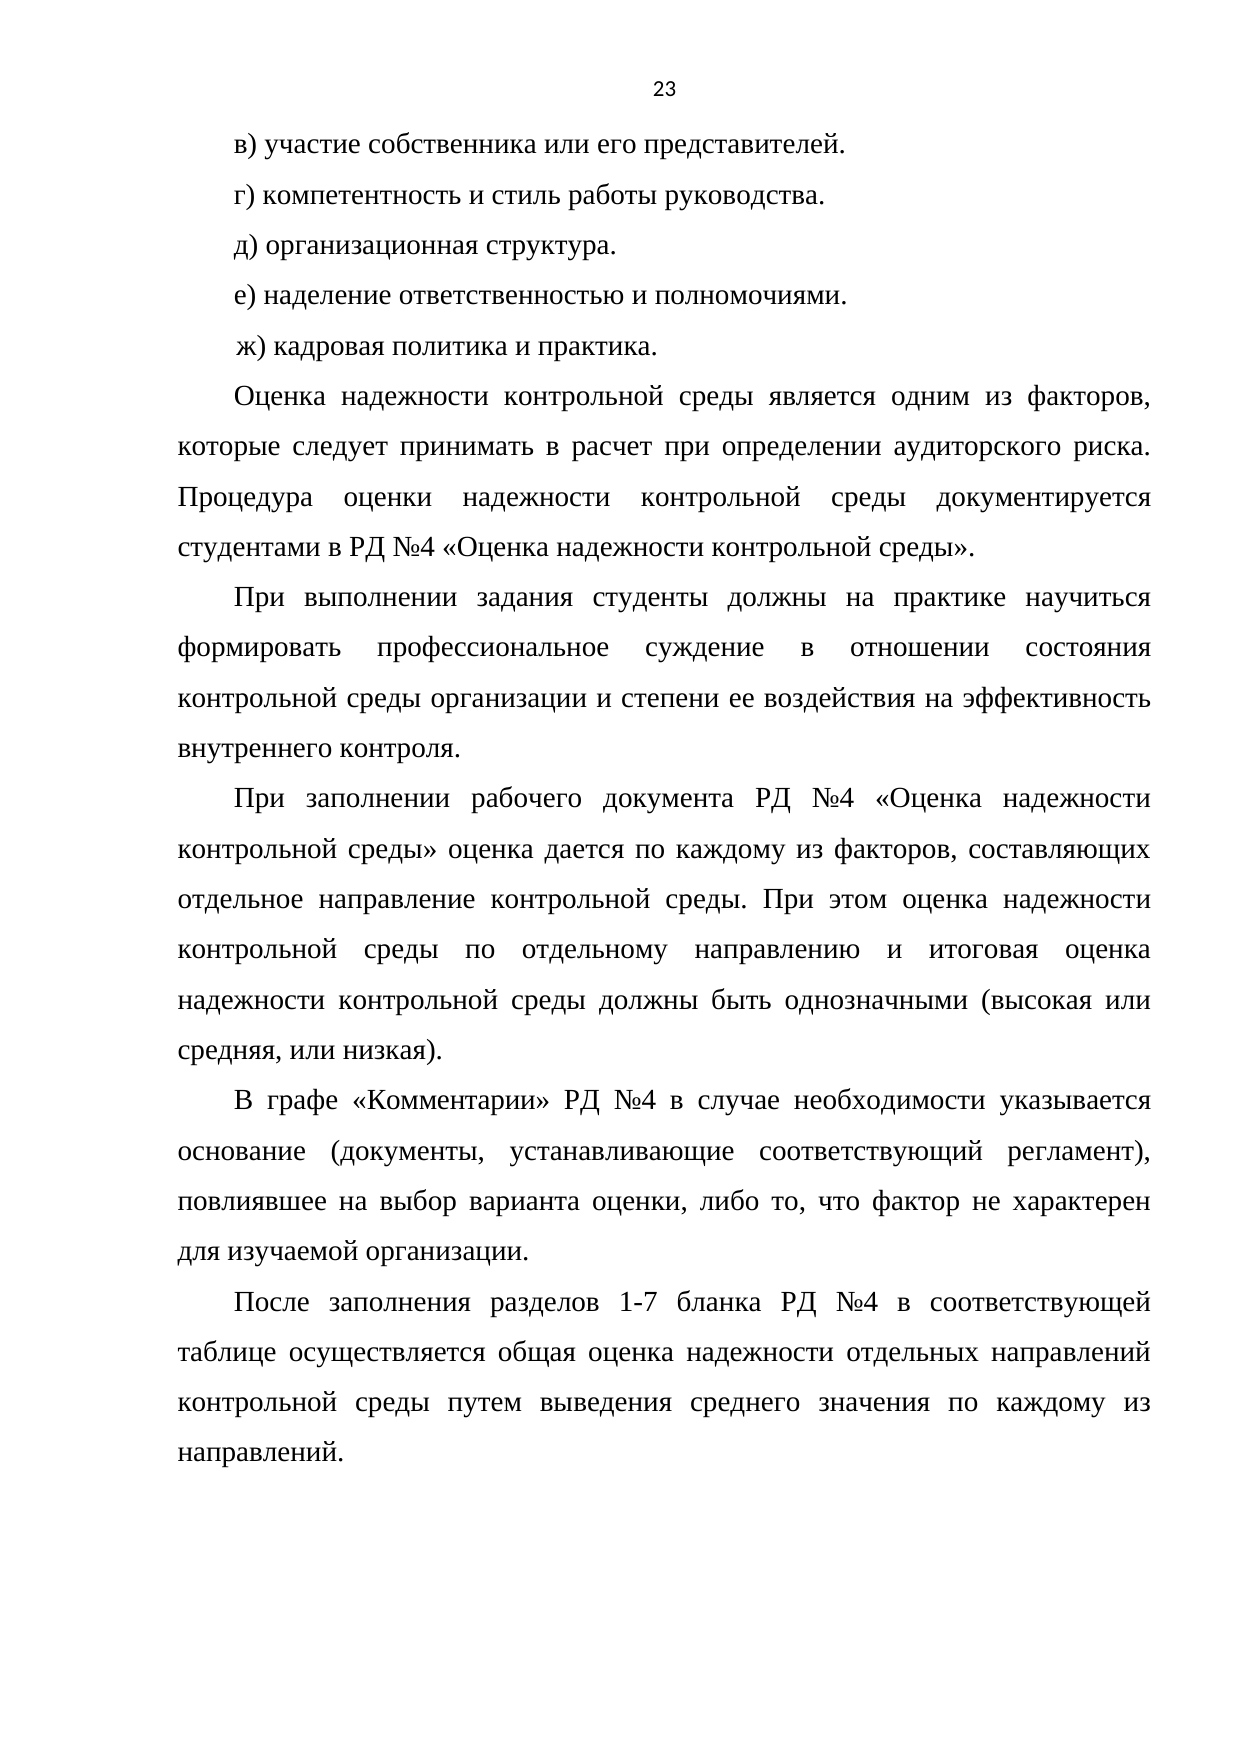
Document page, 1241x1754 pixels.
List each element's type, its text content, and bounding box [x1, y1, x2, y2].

text г) компетентность и стиль работы руководства. [177, 177, 1152, 210]
text После заполнения разделов 1-7 бланка РД №4 в соответствующей таблице осуществляется общая оценка надежности отдельных направлений контрольной среды путем выведения среднего значения по каждому из направлений. [177, 1284, 1152, 1468]
text е) наделение ответственностью и полномочиями. [177, 277, 1152, 311]
text В графе «Комментарии» РД №4 в случае необходимости указывается основание (документы, устанавливающие соответствующий регламент), повлиявшее на выбор варианта оценки, либо то, что фактор не характерен для изучаемой организации. [177, 1082, 1152, 1267]
text в) участие собственника или его представителей. [177, 126, 1152, 160]
text д) организационная структура. [177, 227, 1152, 261]
text Оценка надежности контрольной среды является одним из факторов, которые следует принимать в расчет при определении аудиторского риска. Процедура оценки надежности контрольной среды документируется студентами в РД №4 «Оценка надежности контрольной среды». [177, 378, 1152, 562]
text При заполнении рабочего документа РД №4 «Оценка надежности контрольной среды» оценка дается по каждому из факторов, составляющих отдельное направление контрольной среды. При этом оценка надежности контрольной среды по отдельному направлению и итоговая оценка надежности контрольной среды должны быть однозначными (высокая или средняя, или низкая). [177, 781, 1152, 1066]
text ж) кадровая политика и практика. [177, 328, 1152, 361]
text При выполнении задания студенты должны на практике научиться формировать профессиональное суждение в отношении состояния контрольной среды организации и степени ее воздействия на эффективность внутреннего контроля. [177, 579, 1152, 764]
